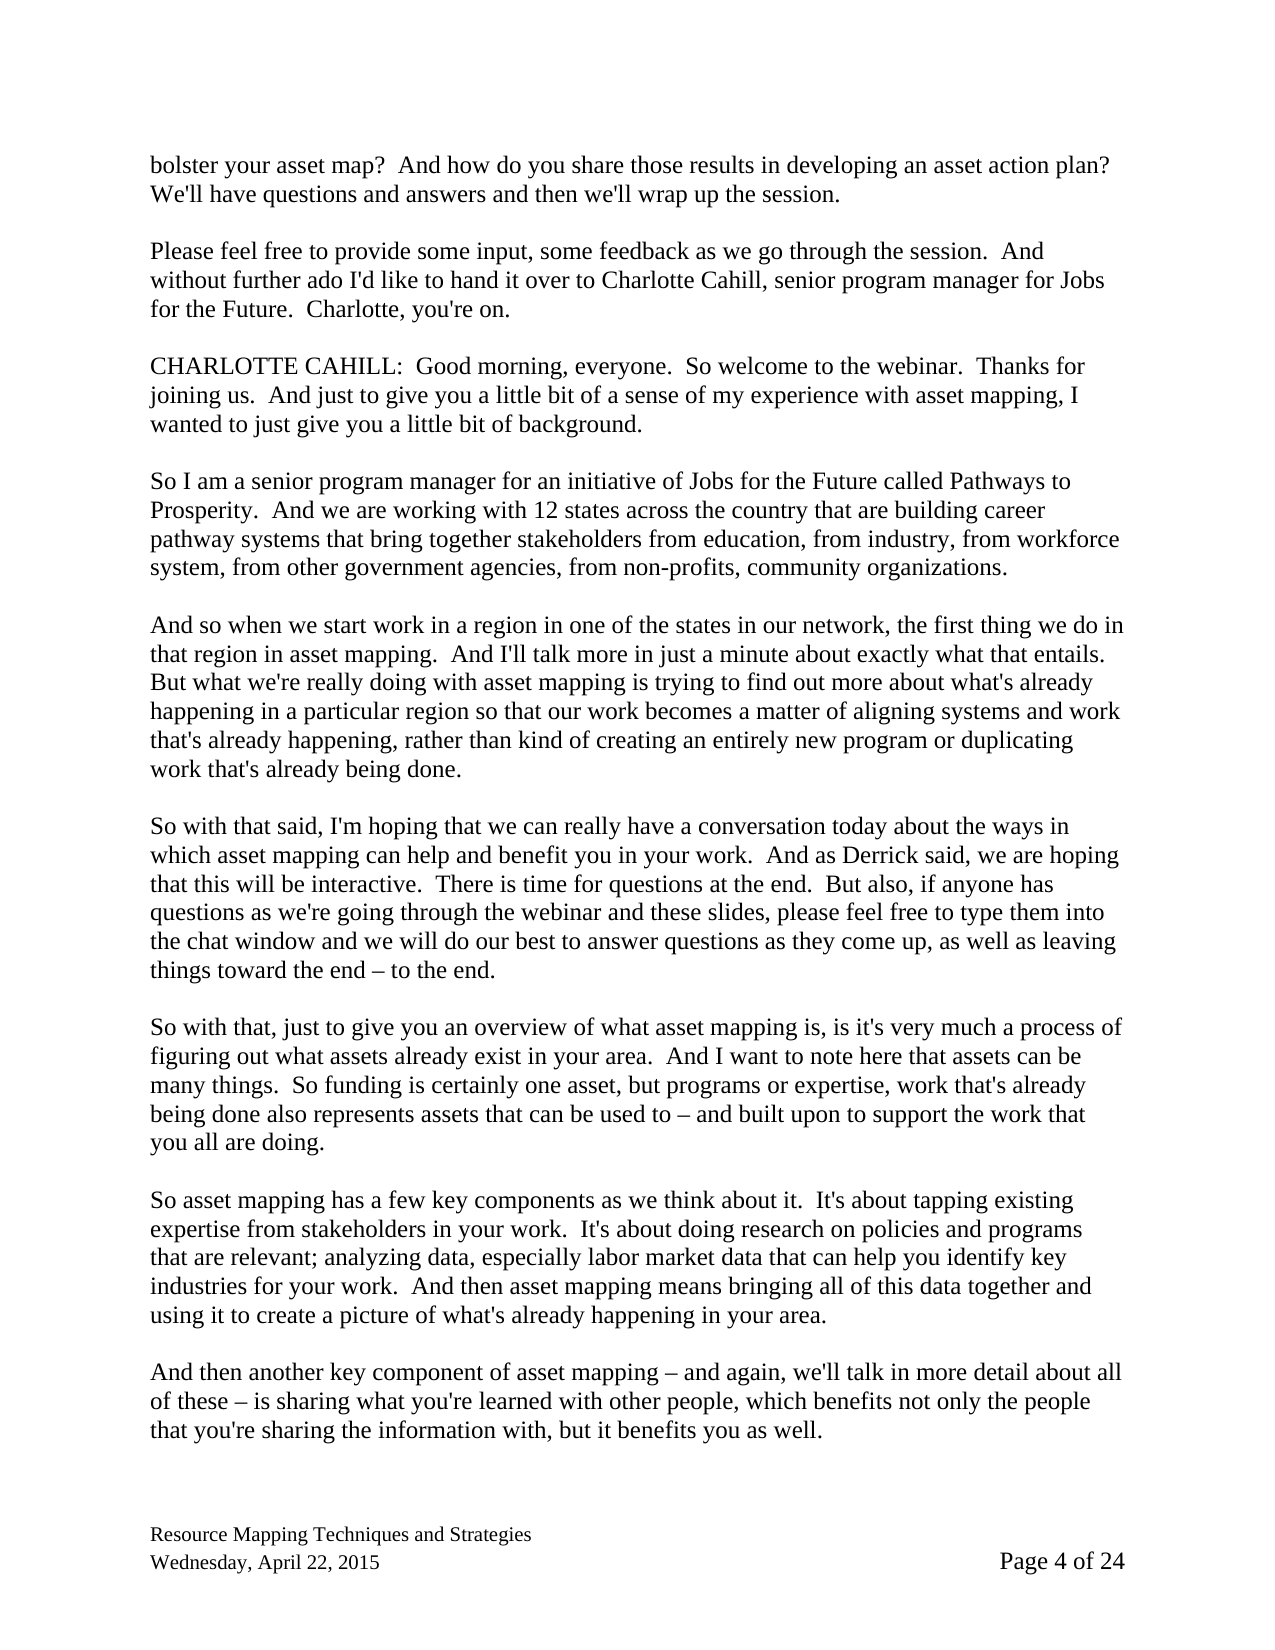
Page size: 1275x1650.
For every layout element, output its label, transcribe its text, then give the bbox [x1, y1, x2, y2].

text CHARLOTTE CAHILL: Good morning, everyone. So welcome to the webinar. Thanks for joining us. And just to give you a little bit of a sense of my experience with asset mapping, I wanted to just give you a little bit of background. [150, 351, 1125, 437]
text So with that, just to give you an overview of what asset mapping is, is it's very much a process of figuring out what assets already exist in your area. And I want to note here that assets can be many things. So funding is certainly one asset, but programs or expertise, work that's already being done also represents assets that can be used to – and built upon to support the work that you all are doing. [150, 1012, 1125, 1156]
text So asset mapping has a few key components as we think about it. It's about tapping existing expertise from stakeholders in your work. It's about doing research on policies and programs that are relevant; analyzing data, especially labor market data that can help you identify key industries for your work. And then asset mapping means bringing all of this data together and using it to create a picture of what's already happening in your area. [150, 1185, 1125, 1329]
text Please feel free to provide some input, some feedback as we go through the session. And without further ado I'd like to hand it over to Charlotte Cahill, senior program manager for Jobs for the Future. Charlotte, you're on. [150, 236, 1125, 322]
text So with that said, I'm hoping that we can really have a conversation today about the ways in which asset mapping can help and benefit you in your work. And as Derrick said, we are hoping that this will be interactive. There is time for questions at the end. But also, if anyone has questions as we're going through the webinar and these slides, please feel free to type them into the chat window and we will do our best to answer questions as they come up, as well as leaving things toward the end – to the end. [150, 811, 1125, 984]
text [150, 150, 1125, 207]
text And then another key component of asset mapping – and again, we'll talk in more detail about all of these – is sharing what you're learned with other people, which benefits not only the people that you're sharing the information with, but it benefits you as well. [150, 1357, 1125, 1444]
text And so when we start work in a region in one of the states in our network, the first thing we do in that region in asset mapping. And I'll talk more in just a minute about exactly what that entails. But what we're really doing with asset mapping is trying to find out more about what's already happening in a particular region so that our work becomes a matter of aligning systems and work that's already happening, rather than kind of creating an entirely new program or duplicating work that's already being done. [150, 610, 1125, 782]
text So I am a senior program manager for an initiative of Jobs for the Future called Pathways to Prosperity. And we are working with 12 states across the country that are building career pathway systems that bring together stakeholders from education, from industry, from workforce system, from other government agencies, from non-profits, community organizations. [150, 466, 1125, 581]
